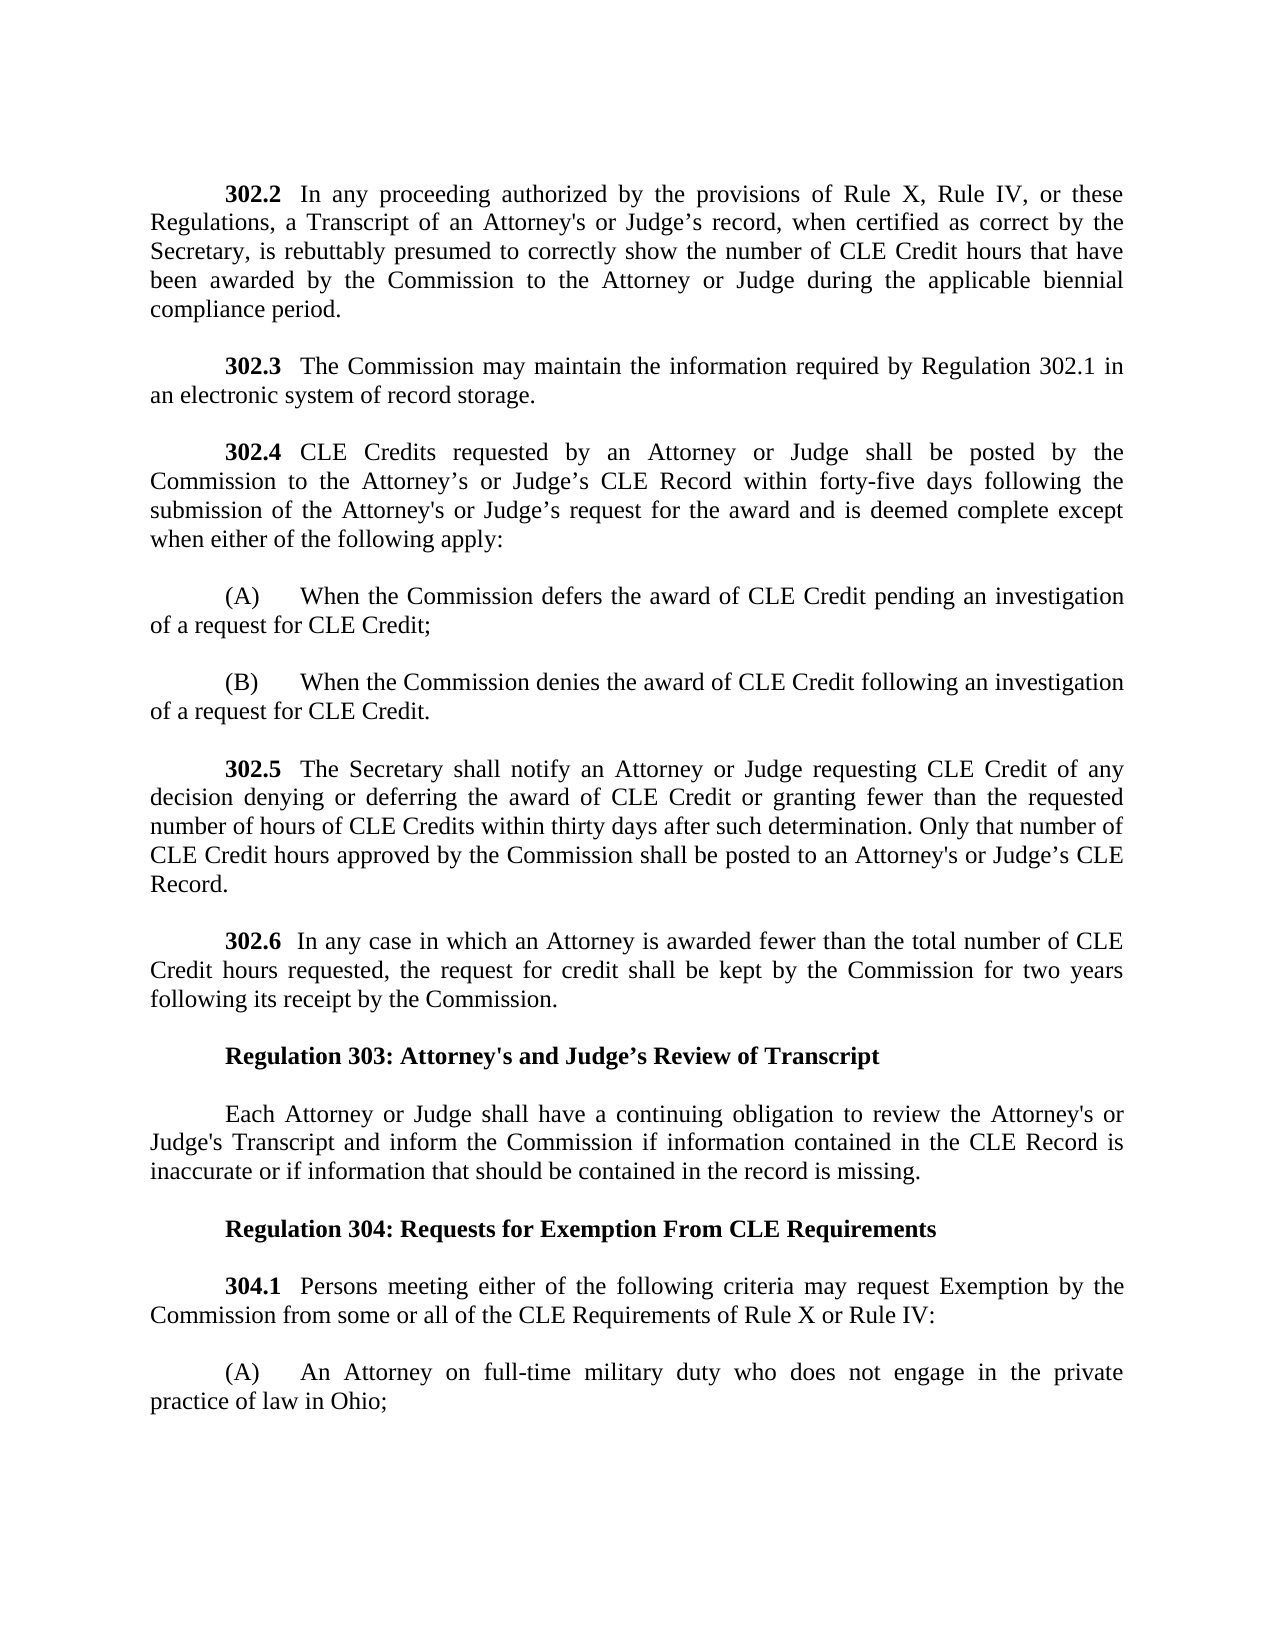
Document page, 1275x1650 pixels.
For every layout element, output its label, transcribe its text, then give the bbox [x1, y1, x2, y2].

text 302.6 In any case in which an Attorney is awarded fewer than the total number of CLE Credit hours requested, the request for credit shall be kept by the Commission for two years following its receipt by the Commission. [150, 926, 1125, 1012]
text Each Attorney or Judge shall have a continuing obligation to review the Attorney's or Judge's Transcript and inform the Commission if information contained in the CLE Record is inaccurate or if information that should be contained in the record is missing. [150, 1099, 1125, 1185]
text 302.5 The Secretary shall notify an Attorney or Judge requesting CLE Credit of any decision denying or deferring the award of CLE Credit or granting fewer than the requested number of hours of CLE Credits within thirty days after such determination. Only that number of CLE Credit hours approved by the Commission shall be posted to an Attorney's or Judge’s CLE Record. [150, 754, 1125, 897]
text Regulation 304: Requests for Exemption From CLE Requirements [150, 1214, 1125, 1242]
text 302.2 In any proceeding authorized by the provisions of Rule X, Rule IV, or these Regulations, a Transcript of an Attorney's or Judge’s record, when certified as correct by the Secretary, is rebuttably presumed to correctly show the number of CLE Credit hours that have been awarded by the Commission to the Attorney or Judge during the applicable biennial compliance period. [150, 179, 1125, 322]
text 302.4 CLE Credits requested by an Attorney or Judge shall be posted by the Commission to the Attorney’s or Judge’s CLE Record within forty-five days following the submission of the Attorney's or Judge’s request for the award and is deemed complete except when either of the following apply: [150, 437, 1125, 552]
text 302.3 The Commission may maintain the information required by Regulation 302.1 in an electronic system of record storage. [150, 351, 1125, 409]
text 304.1 Persons meeting either of the following criteria may request Exemption by the Commission from some or all of the CLE Requirements of Rule X or Rule IV: [150, 1271, 1125, 1329]
text Regulation 303: Attorney's and Judge’s Review of Transcript [150, 1041, 1125, 1070]
text (A) An Attorney on full-time military duty who does not engage in the private practice of law in Ohio; [150, 1357, 1125, 1415]
text (B) When the Commission denies the award of CLE Credit following an investigation of a request for CLE Credit. [150, 667, 1125, 725]
text (A) When the Commission defers the award of CLE Credit pending an investigation of a request for CLE Credit; [150, 581, 1125, 639]
